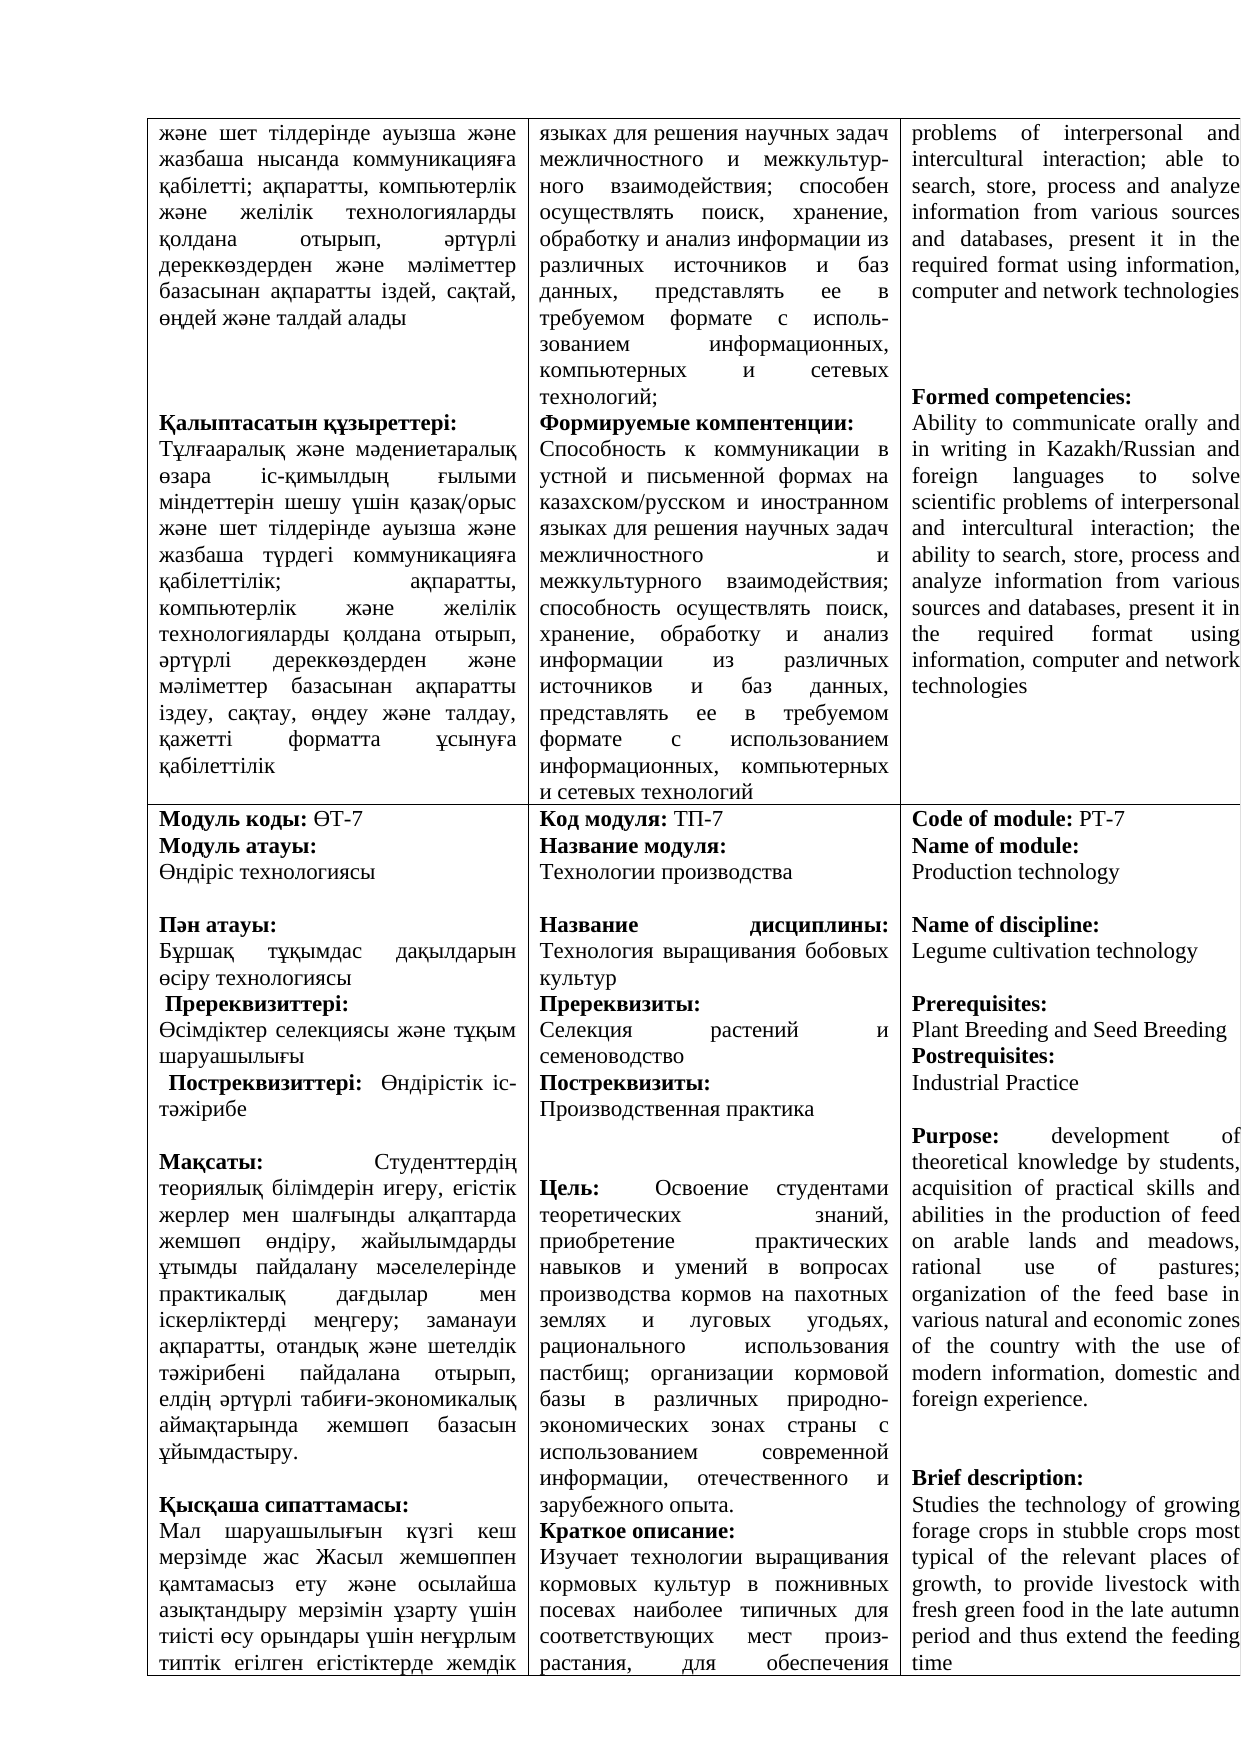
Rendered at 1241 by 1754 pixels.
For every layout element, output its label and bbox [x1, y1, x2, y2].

table_cell [901, 119, 1240, 804]
table_cell [901, 805, 1240, 1675]
table_cell [529, 805, 900, 1675]
table_cell [148, 119, 528, 804]
table_cell [148, 805, 528, 1675]
table_cell [529, 119, 900, 804]
